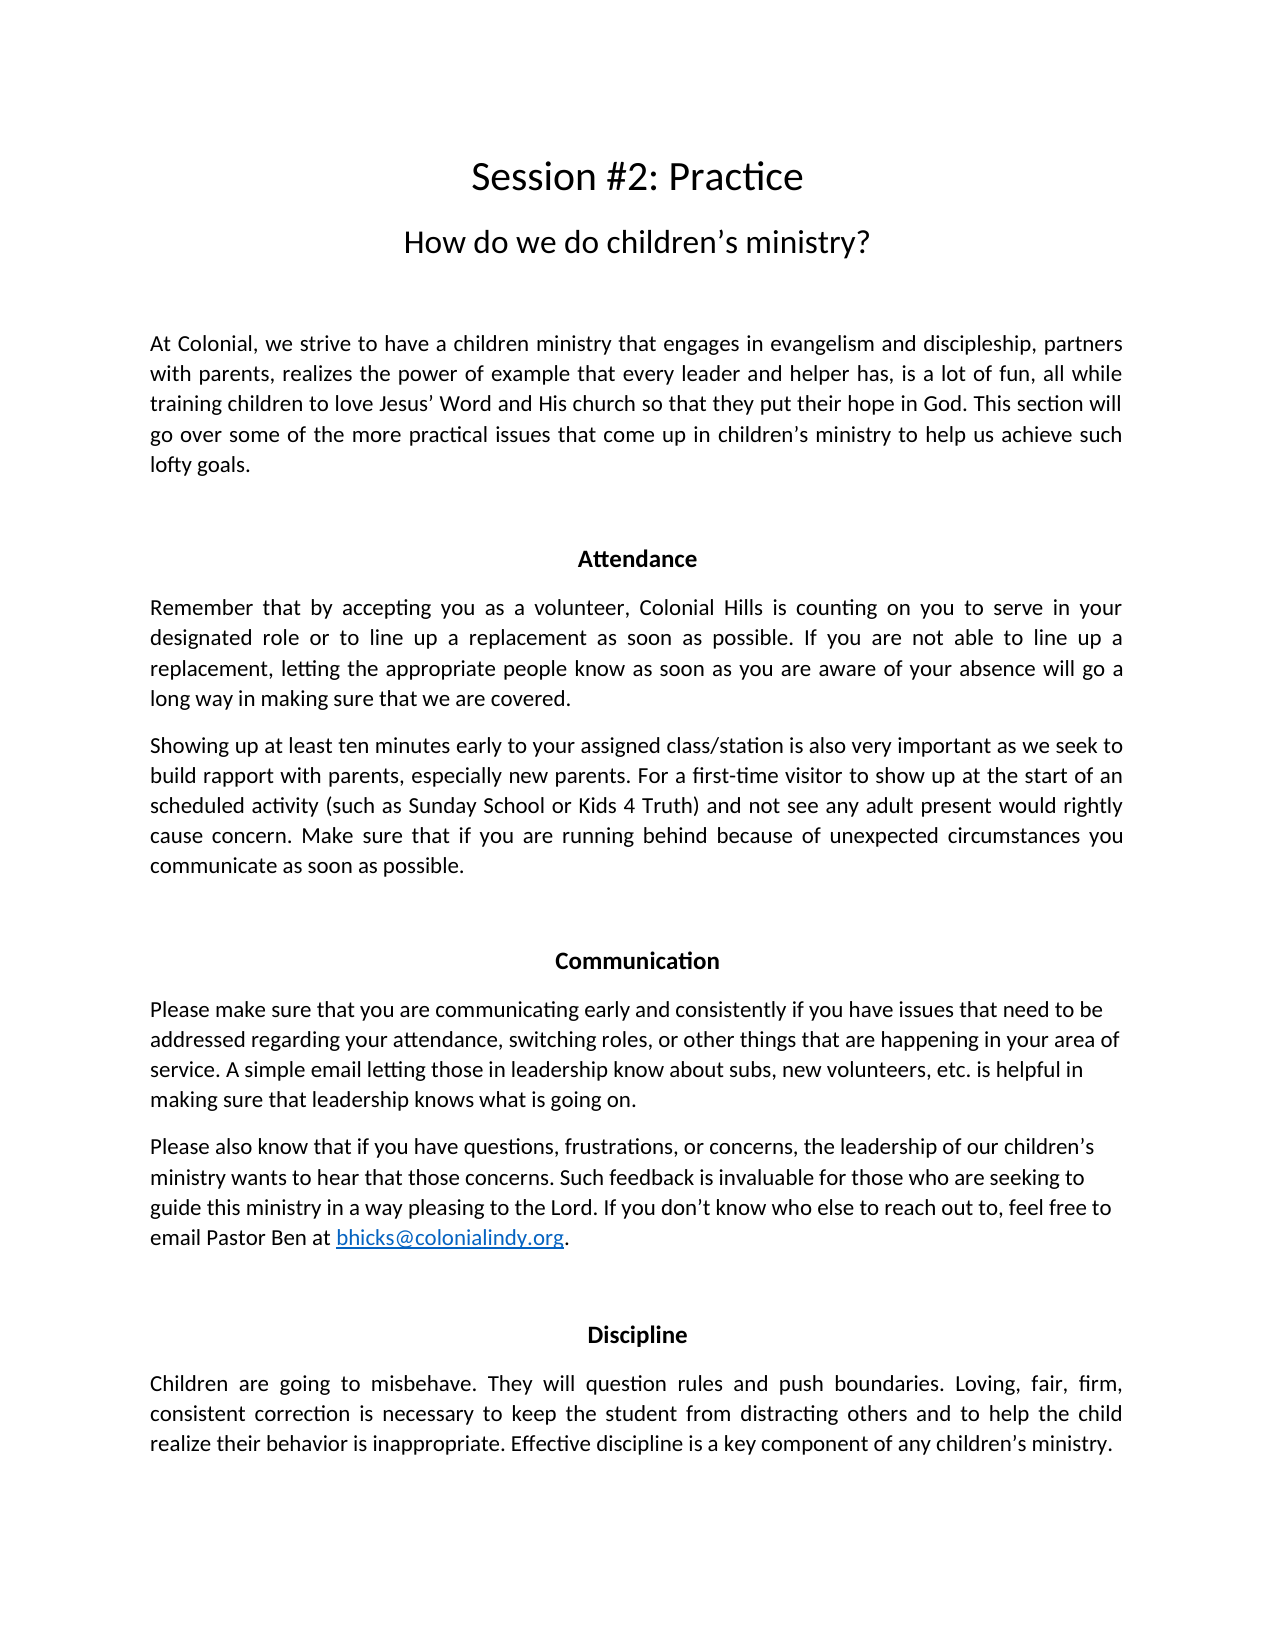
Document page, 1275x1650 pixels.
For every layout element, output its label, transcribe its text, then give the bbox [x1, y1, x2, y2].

text Please make sure that you are communicating early and consistently if you have issues that need to be addressed regarding your attendance, switching roles, or other things that are happening in your area of service. A simple email letting those in leadership know about subs, new volunteers, etc. is helpful in making sure that leadership knows what is going on. [150, 995, 1125, 1113]
text How do we do children’s ministry? [150, 222, 1125, 262]
text Communication [150, 945, 1125, 976]
text Remember that by accepting you as a volunteer, Colonial Hills is counting on you to serve in your designated role or to line up a replacement as soon as possible. If you are not able to line up a replacement, letting the appropriate people know as soon as you are aware of your absence will go a long way in making sure that we are covered. [150, 593, 1125, 712]
text At Colonial, we strive to have a children ministry that engages in evangelism and discipleship, partners with parents, realizes the power of example that every leader and helper has, is a lot of fun, all while training children to love Jesus’ Word and His church so that they put their hope in God. This section will go over some of the more practical issues that come up in children’s ministry to help us achieve such lofty goals. [150, 329, 1125, 478]
text Attendance [150, 544, 1125, 574]
text Children are going to misbehave. They will question rules and push boundaries. Loving, fair, firm, consistent correction is necessary to keep the student from distracting others and to help the child realize their behavior is inappropriate. Effective discipline is a key component of any children’s ministry. [150, 1369, 1125, 1457]
text Session #2: Practice [150, 150, 1125, 201]
text Please also know that if you have questions, frustrations, or concerns, the leadership of our children’s ministry wants to hear that those concerns. Such feedback is invaluable for those who are seeking to guide this ministry in a way pleasing to the Lord. If you don’t know who else to reach out to, feel free to email Pastor Ben at bhicks@colonialindy.org. [150, 1132, 1125, 1251]
text Discipline [150, 1319, 1125, 1350]
text Showing up at least ten minutes early to your assigned class/station is also very important as we seek to build rapport with parents, especially new parents. For a first-time visitor to show up at the start of an scheduled activity (such as Sunday School or Kids 4 Truth) and not see any adult present would rightly cause concern. Make sure that if you are running behind because of unexpected circumstances you communicate as soon as possible. [150, 731, 1125, 879]
